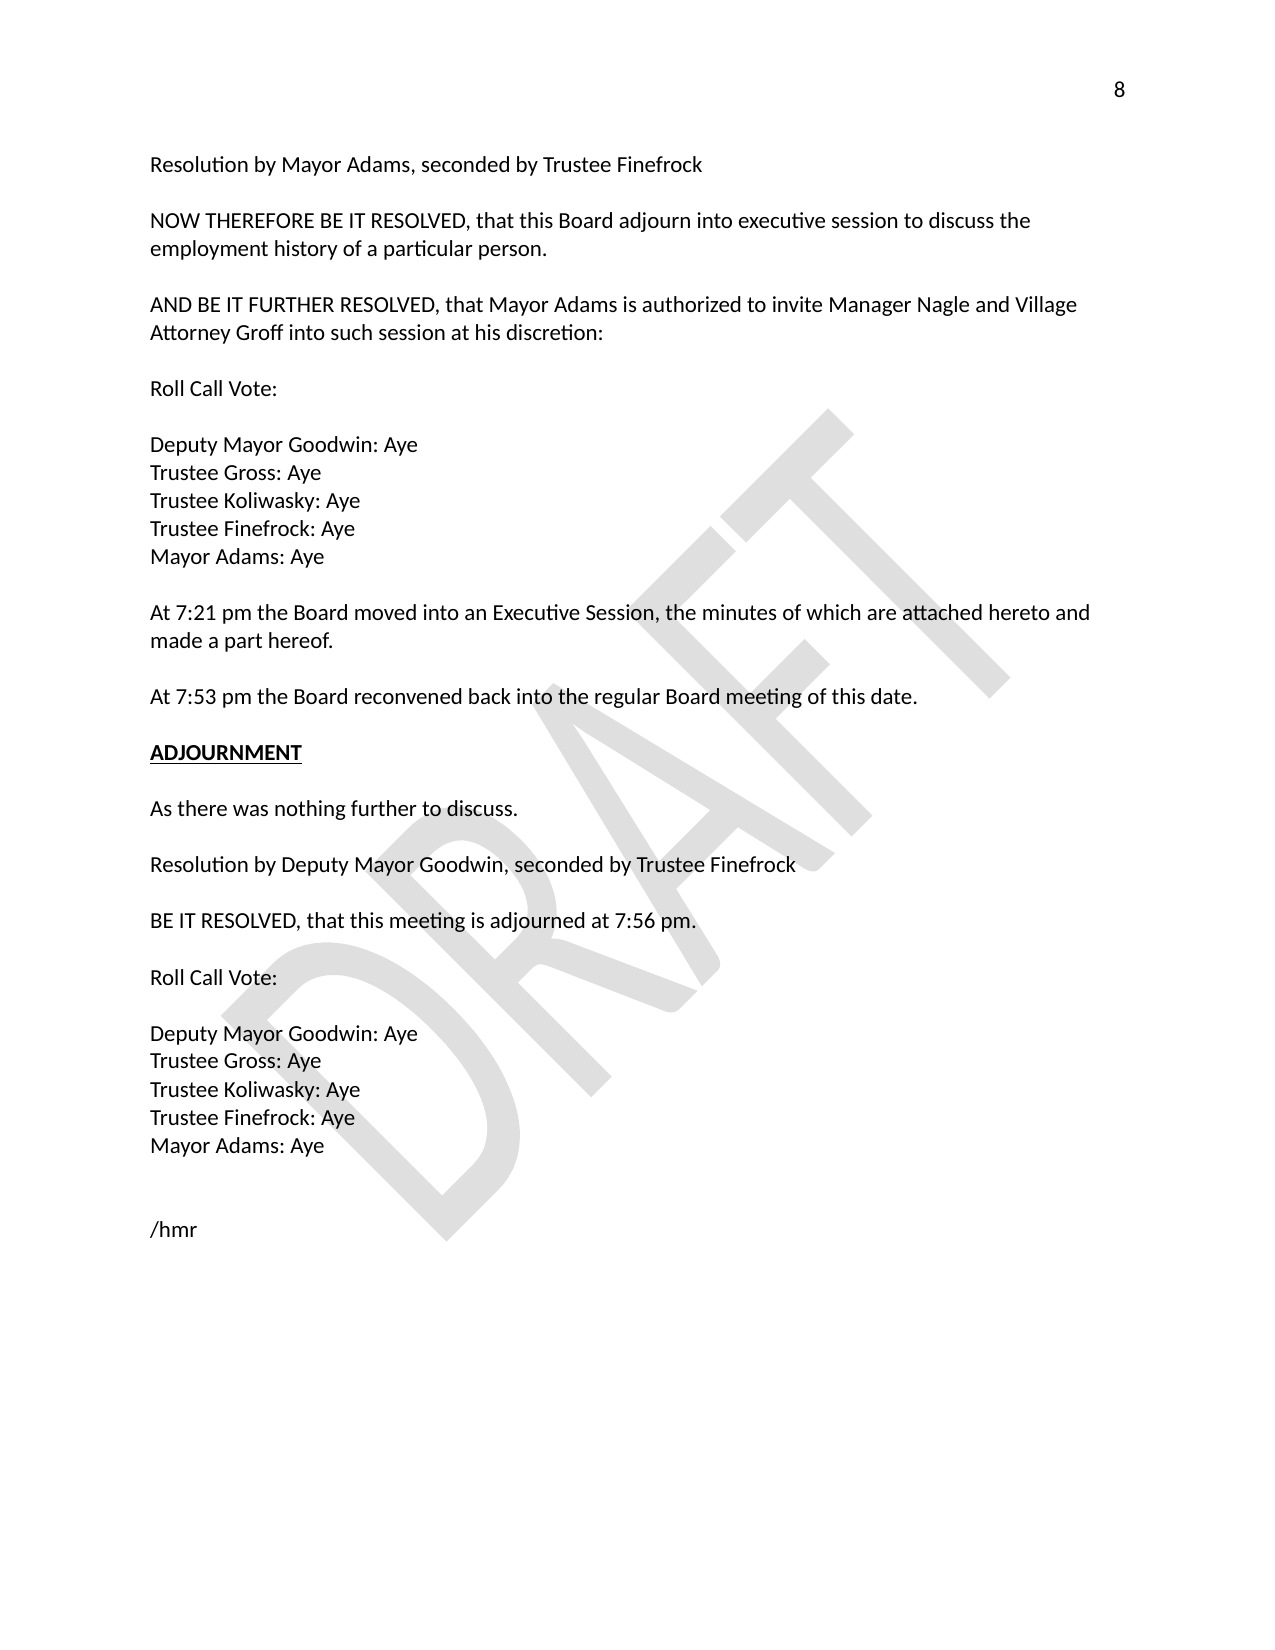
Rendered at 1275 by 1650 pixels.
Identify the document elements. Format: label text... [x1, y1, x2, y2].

text AND BE IT FURTHER RESOLVED, that Mayor Adams is authorized to invite Manager Nagle and Village Attorney Groff into such session at his discretion: [150, 290, 1125, 346]
text Trustee Koliwasky: Aye [150, 1075, 1125, 1103]
text Trustee Gross: Aye [150, 1047, 1125, 1075]
text Deputy Mayor Goodwin: Aye [150, 1019, 1125, 1047]
text Trustee Koliwasky: Aye [150, 486, 1125, 514]
text /hmr [150, 1215, 1125, 1243]
text Roll Call Vote: [150, 374, 1125, 402]
text Deputy Mayor Goodwin: Aye [150, 430, 1125, 458]
text Mayor Adams: Aye [150, 542, 1125, 570]
text Resolution by Deputy Mayor Goodwin, seconded by Trustee Finefrock [150, 851, 1125, 878]
text Mayor Adams: Aye [150, 1131, 1125, 1159]
text ADJOURNMENT [150, 738, 1125, 766]
text NOW THEREFORE BE IT RESOLVED, that this Board adjourn into executive session to discuss the employment history of a particular person. [150, 206, 1125, 262]
text At 7:21 pm the Board moved into an Executive Session, the minutes of which are attached hereto and made a part hereof. [150, 598, 1125, 654]
text Roll Call Vote: [150, 963, 1125, 991]
text Trustee Finefrock: Aye [150, 514, 1125, 542]
text At 7:53 pm the Board reconvened back into the regular Board meeting of this date. [150, 682, 1125, 710]
text Resolution by Mayor Adams, seconded by Trustee Finefrock [150, 150, 1125, 178]
text Trustee Finefrock: Aye [150, 1103, 1125, 1131]
text As there was nothing further to discuss. [150, 794, 1125, 822]
text Trustee Gross: Aye [150, 458, 1125, 486]
text BE IT RESOLVED, that this meeting is adjourned at 7:56 pm. [150, 907, 1125, 934]
